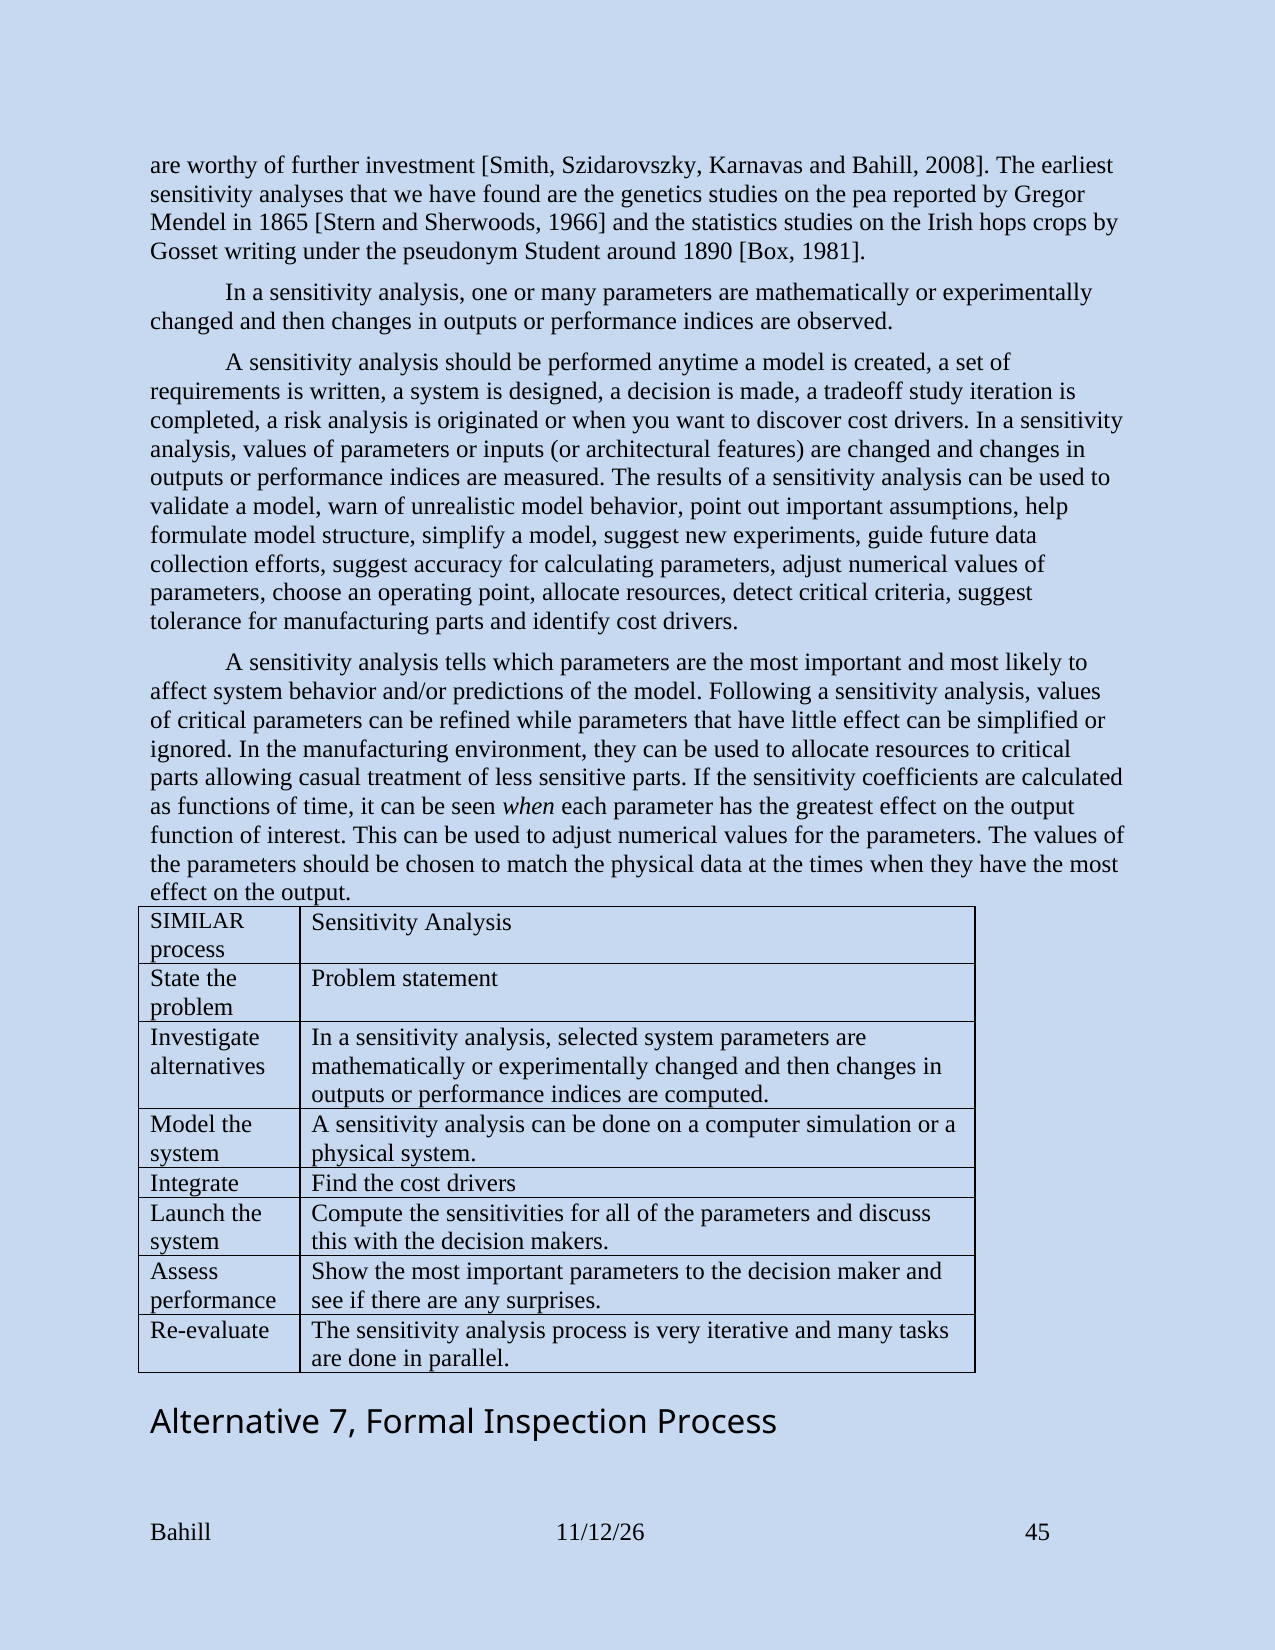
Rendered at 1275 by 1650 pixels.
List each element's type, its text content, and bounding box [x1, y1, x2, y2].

table_cell Model the system [139, 1109, 299, 1167]
table_header SIMILAR process [139, 907, 299, 962]
table_cell Launch the system [139, 1198, 299, 1255]
text A sensitivity analysis tells which parameters are the most important and most likely to affect system behavior and/or predictions of the model. Following a sensitivity analysis, values of critical parameters can be refined while parameters that have little effect can be simplified or ignored. In the manufacturing environment, they can be used to allocate resources to critical parts allowing casual treatment of less sensitive parts. If the sensitivity coefficients are calculated as functions of time, it can be seen when each parameter has the greatest effect on the output function of interest. This can be used to adjust numerical values for the parameters. The values of the parameters should be chosen to match the physical data at the times when they have the most effect on the output. [150, 647, 1125, 906]
table_cell Integrate [139, 1168, 299, 1197]
text In a sensitivity analysis, one or many parameters are mathematically or experimentally changed and then changes in outputs or performance indices are observed. [150, 277, 1125, 335]
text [150, 150, 1125, 265]
table_cell Problem statement [301, 964, 974, 1021]
table_cell Show the most important parameters to the decision maker and see if there are any surprises. [301, 1256, 974, 1314]
table_cell Assess performance [139, 1256, 299, 1314]
table_cell Investigate alternatives [139, 1022, 299, 1108]
text A sensitivity analysis should be performed anytime a model is created, a set of requirements is written, a system is designed, a decision is made, a tradeoff study iteration is completed, a risk analysis is originated or when you want to discover cost drivers. In a sensitivity analysis, values of parameters or inputs (or architectural features) are changed and changes in outputs or performance indices are measured. The results of a sensitivity analysis can be used to validate a model, warn of unrealistic model behavior, point out important assumptions, help formulate model structure, simplify a model, suggest new experiments, guide future data collection efforts, suggest accuracy for calculating parameters, adjust numerical values of parameters, choose an operating point, allocate resources, detect critical criteria, suggest tolerance for manufacturing parts and identify cost drivers. [150, 347, 1125, 635]
table_cell State the problem [139, 964, 299, 1021]
table_cell A sensitivity analysis can be done on a computer simulation or a physical system. [301, 1109, 974, 1167]
table_cell In a sensitivity analysis, selected system parameters are mathematically or experimentally changed and then changes in outputs or performance indices are computed. [301, 1022, 974, 1108]
text Alternative 7, Formal Inspection Process [150, 1398, 1125, 1444]
table_header Sensitivity Analysis [301, 907, 974, 962]
table_cell Find the cost drivers [301, 1168, 974, 1197]
table_cell Compute the sensitivities for all of the parameters and discuss this with the decision makers. [301, 1198, 974, 1255]
table_cell Re-evaluate [139, 1315, 299, 1372]
table_cell The sensitivity analysis process is very iterative and many tasks are done in parallel. [301, 1315, 974, 1372]
